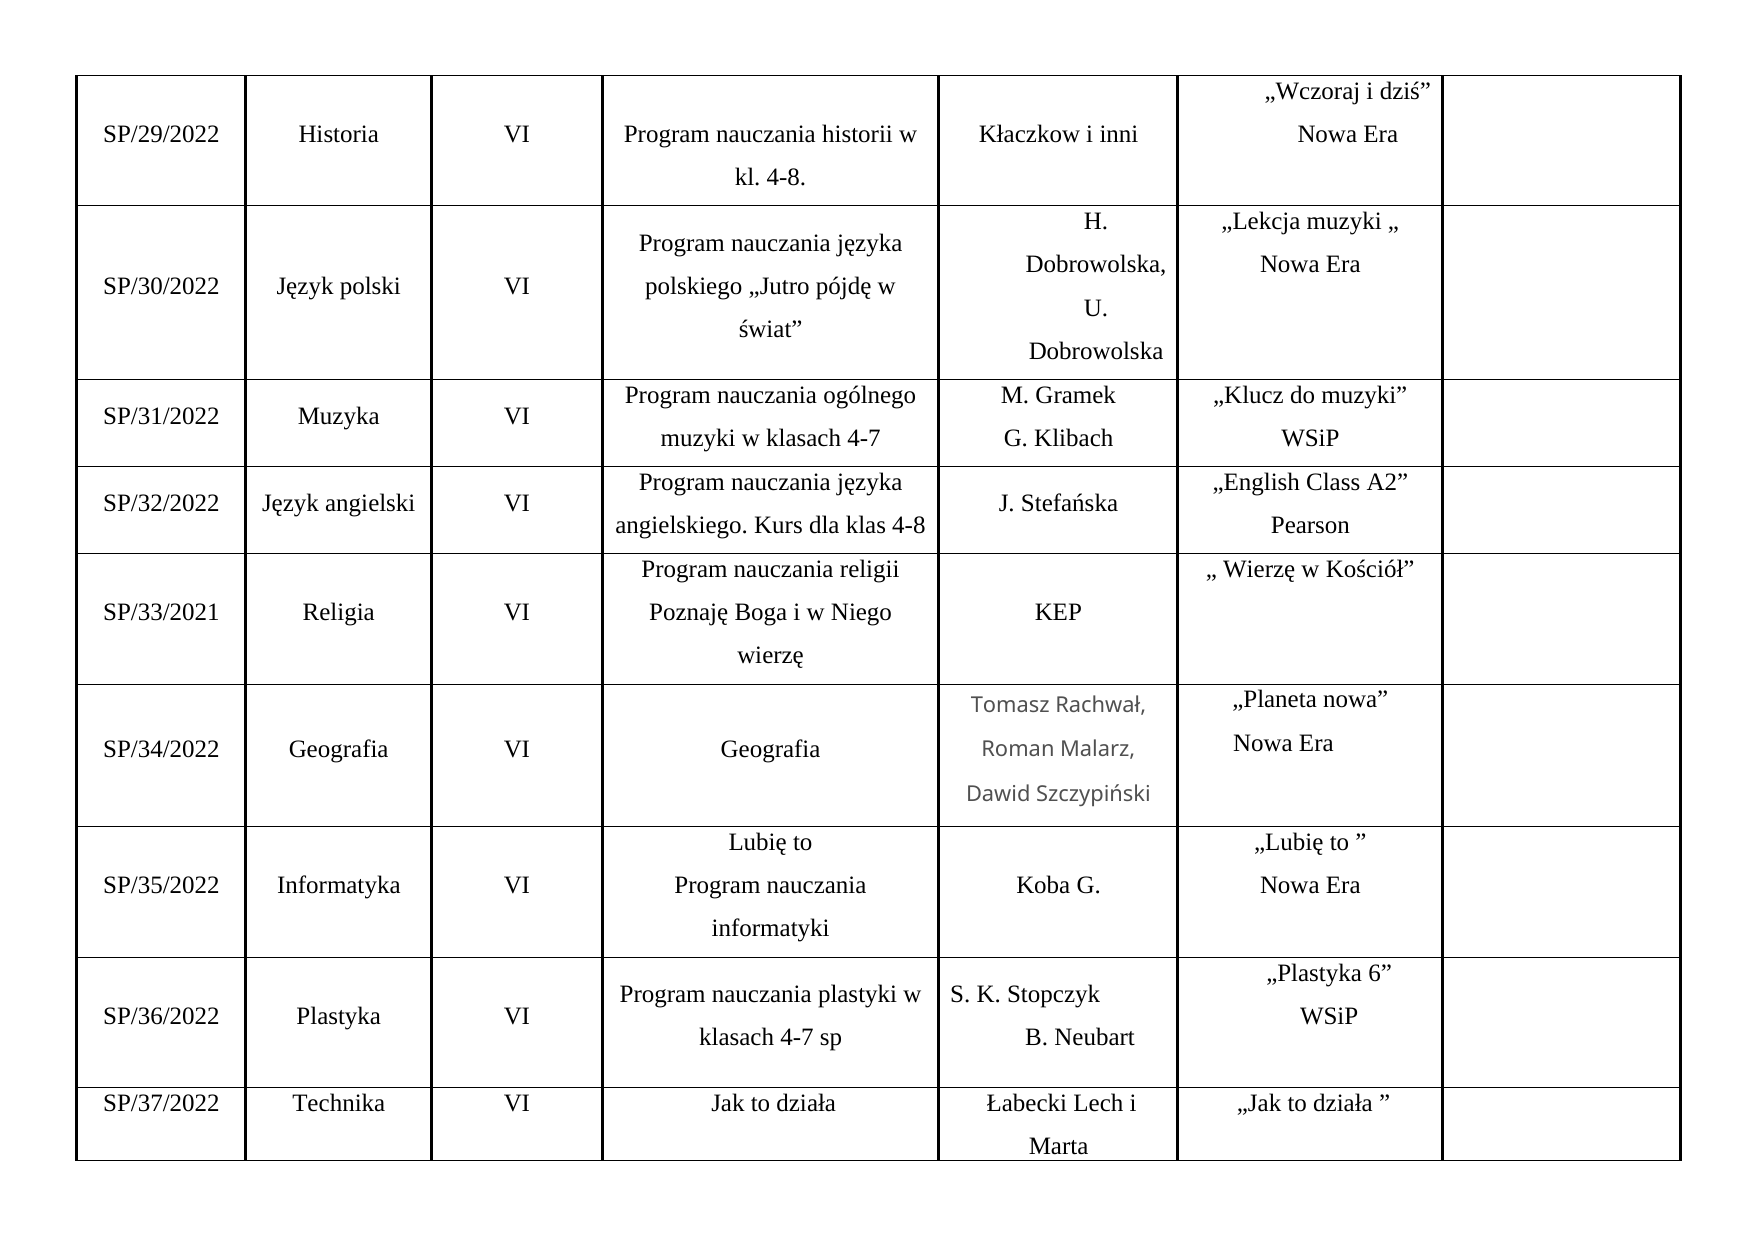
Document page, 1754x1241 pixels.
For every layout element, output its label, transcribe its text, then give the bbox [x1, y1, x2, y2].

table_cell VI [433, 827, 601, 957]
table_cell VI [433, 554, 601, 683]
table_cell „Klucz do muzyki” WSiP [1179, 380, 1441, 466]
table_cell Język polski [247, 206, 430, 379]
table_cell Historia [247, 76, 430, 205]
table_cell M. Gramek G. Klibach [940, 380, 1176, 466]
table_cell „Plastyka 6” WSiP [1179, 958, 1441, 1087]
table_cell „Wczoraj i dziś” Nowa Era [1179, 76, 1441, 205]
table_cell SP/34/2022 [78, 685, 244, 826]
table_cell „Lekcja muzyki „ Nowa Era [1179, 206, 1441, 379]
table_cell VI [433, 685, 601, 826]
table_cell [1444, 1088, 1679, 1160]
table_cell Technika [247, 1088, 430, 1160]
table_cell SP/29/2022 [78, 76, 244, 205]
table_cell J. Stefańska [940, 467, 1176, 553]
table_cell [1444, 827, 1679, 957]
table_cell Koba G. [940, 827, 1176, 957]
table_cell Program nauczania religii Poznaję Boga i w Niego wierzę [604, 554, 937, 683]
table_cell VI [433, 1088, 601, 1160]
table_cell SP/33/2021 [78, 554, 244, 683]
table_cell Plastyka [247, 958, 430, 1087]
table_cell „Planeta nowa” Nowa Era [1179, 685, 1441, 826]
table_cell Informatyka [247, 827, 430, 957]
table_cell Program nauczania plastyki w klasach 4-7 sp [604, 958, 937, 1087]
table_cell Program nauczania ogólnego muzyki w klasach 4-7 [604, 380, 937, 466]
table_cell SP/36/2022 [78, 958, 244, 1087]
table_cell Muzyka [247, 380, 430, 466]
table_cell [1444, 380, 1679, 466]
table_cell [1444, 206, 1679, 379]
table_cell SP/31/2022 [78, 380, 244, 466]
table_cell KEP [940, 554, 1176, 683]
table_cell [1444, 958, 1679, 1087]
table_cell [1444, 685, 1679, 826]
table_cell Program nauczania języka polskiego „Jutro pójdę w świat” [604, 206, 937, 379]
table_cell Jak to działa [604, 1088, 937, 1160]
table_cell [1444, 76, 1679, 205]
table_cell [940, 1088, 1176, 1160]
table_cell VI [433, 958, 601, 1087]
table_cell Geografia [604, 685, 937, 826]
table_cell SP/32/2022 [78, 467, 244, 553]
table_cell VI [433, 467, 601, 553]
table_cell Lubię to Program nauczania informatyki [604, 827, 937, 957]
table_cell VI [433, 380, 601, 466]
table_cell VI [433, 206, 601, 379]
table_cell [1444, 467, 1679, 553]
table_cell Program nauczania języka angielskiego. Kurs dla klas 4-8 [604, 467, 937, 553]
table_cell SP/30/2022 [78, 206, 244, 379]
table_cell SP/35/2022 [78, 827, 244, 957]
table_cell H. Dobrowolska, U. Dobrowolska [940, 206, 1176, 379]
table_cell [1179, 1088, 1441, 1160]
table_cell Religia [247, 554, 430, 683]
table_cell „English Class A2” Pearson [1179, 467, 1441, 553]
table_cell Tomasz Rachwał, Roman Malarz, Dawid Szczypiński [940, 685, 1176, 826]
table_cell SP/37/2022 [78, 1088, 244, 1160]
table_cell VI [433, 76, 601, 205]
table_cell Kłaczkow i inni [940, 76, 1176, 205]
table_cell Język angielski [247, 467, 430, 553]
table_cell Program nauczania historii w kl. 4-8. [604, 76, 937, 205]
table_cell „ Wierzę w Kościół” [1179, 554, 1441, 683]
table_cell „Lubię to ” Nowa Era [1179, 827, 1441, 957]
table_cell S. K. Stopczyk B. Neubart [940, 958, 1176, 1087]
table_cell Geografia [247, 685, 430, 826]
table_cell [1444, 554, 1679, 683]
